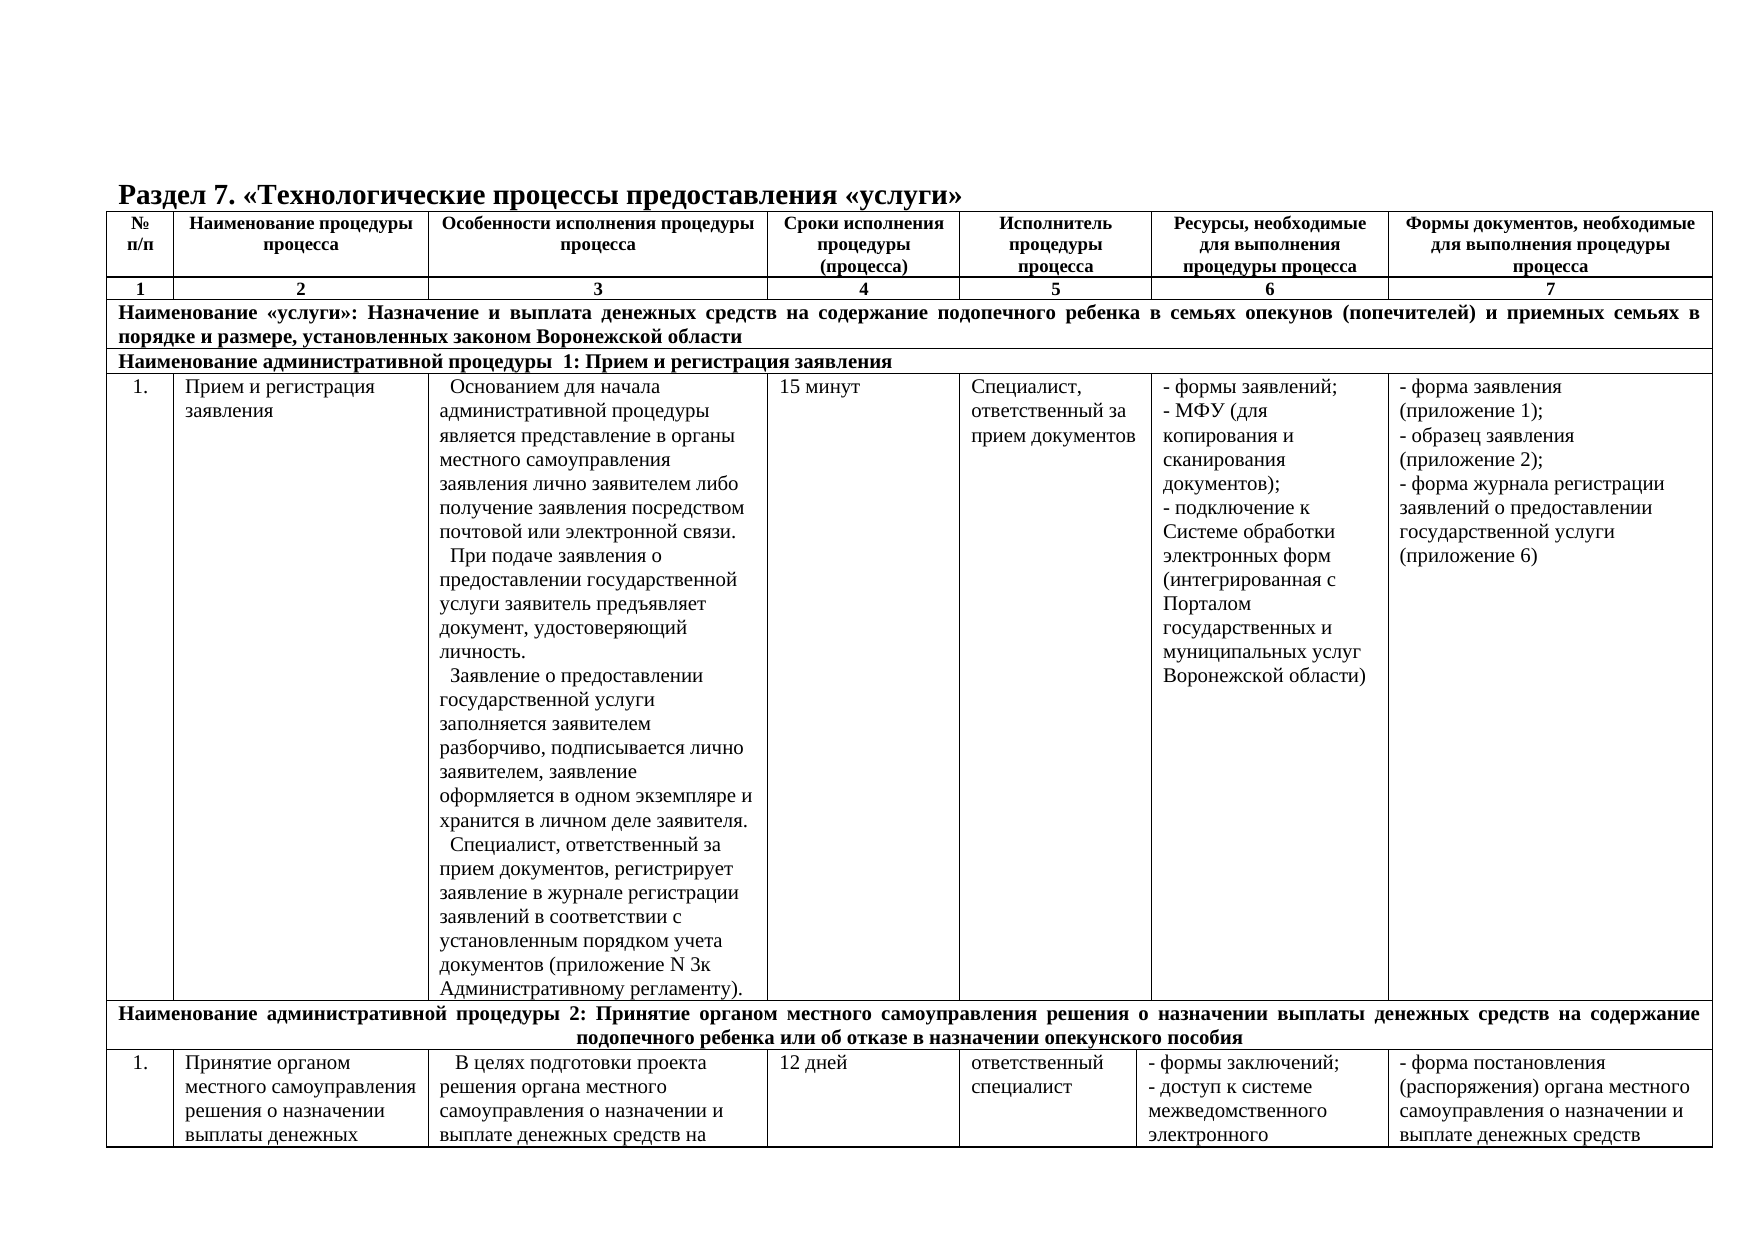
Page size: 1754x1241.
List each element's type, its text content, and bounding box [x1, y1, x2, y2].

table_header Сроки исполнения процедуры (процесса) [768, 212, 959, 276]
table_cell 1 [107, 278, 173, 299]
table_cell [1389, 1050, 1712, 1146]
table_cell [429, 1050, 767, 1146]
table_cell 3 [429, 278, 767, 299]
table_header № п/п [107, 212, 173, 276]
table_header Наименование процедуры процесса [174, 212, 428, 276]
table_cell 5 [960, 278, 1151, 299]
table_cell 15 минут [768, 374, 959, 1000]
table_cell 12 дней [768, 1050, 959, 1146]
table_cell Наименование «услуги»: Назначение и выплата денежных средств на содержание подопечного ребенка в семьях опекунов (попечителей) и приемных семьях в порядке и размере, установленных законом Воронежской области [107, 300, 1712, 348]
table_cell 4 [768, 278, 959, 299]
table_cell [174, 1050, 428, 1146]
table_cell 6 [1152, 278, 1388, 299]
table_header Особенности исполнения процедуры процесса [429, 212, 767, 276]
table_cell Прием и регистрация заявления [174, 374, 428, 1000]
table_cell 1. [107, 374, 173, 1000]
table_header Исполнитель процедуры процесса [960, 212, 1151, 276]
table_header Ресурсы, необходимые для выполнения процедуры процесса [1152, 212, 1388, 276]
text Раздел 7. «Технологические процессы предоставления «услуги» [118, 177, 1636, 211]
table_cell - форма заявления (приложение 1); - образец заявления (приложение 2); - форма журнала регистрации заявлений о предоставлении государственной услуги (приложение 6) [1389, 374, 1712, 1000]
table_header Формы документов, необходимые для выполнения процедуры процесса [1389, 212, 1712, 276]
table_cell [1137, 1050, 1388, 1146]
table_cell 2 [174, 278, 428, 299]
table_cell - формы заявлений; - МФУ (для копирования и сканирования документов); - подключение к Системе обработки электронных форм (интегрированная с Порталом государственных и муниципальных услуг Воронежской области) [1152, 374, 1388, 1000]
table_cell Специалист, ответственный за прием документов [960, 374, 1151, 1000]
table_cell Наименование административной процедуры 2: Принятие органом местного самоуправления решения о назначении выплаты денежных средств на содержание подопечного ребенка или об отказе в назначении опекунского пособия [107, 1001, 1712, 1049]
table_cell Наименование административной процедуры 1: Прием и регистрация заявления [107, 349, 1712, 373]
table_cell Основанием для начала административной процедуры является представление в органы местного самоуправления заявления лично заявителем либо получение заявления посредством почтовой или электронной связи. При подаче заявления о предоставлении государственной услуги заявитель предъявляет документ, удостоверяющий личность. Заявление о предоставлении государственной услуги заполняется заявителем разборчиво, подписывается лично заявителем, заявление оформляется в одном экземпляре и хранится в личном деле заявителя. Специалист, ответственный за прием документов, регистрирует заявление в журнале регистрации заявлений в соответствии с установленным порядком учета документов (приложение N 3к Административному регламенту). [429, 374, 767, 1000]
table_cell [960, 1050, 1136, 1146]
table_cell 1. [107, 1050, 173, 1146]
table_cell 7 [1389, 278, 1712, 299]
